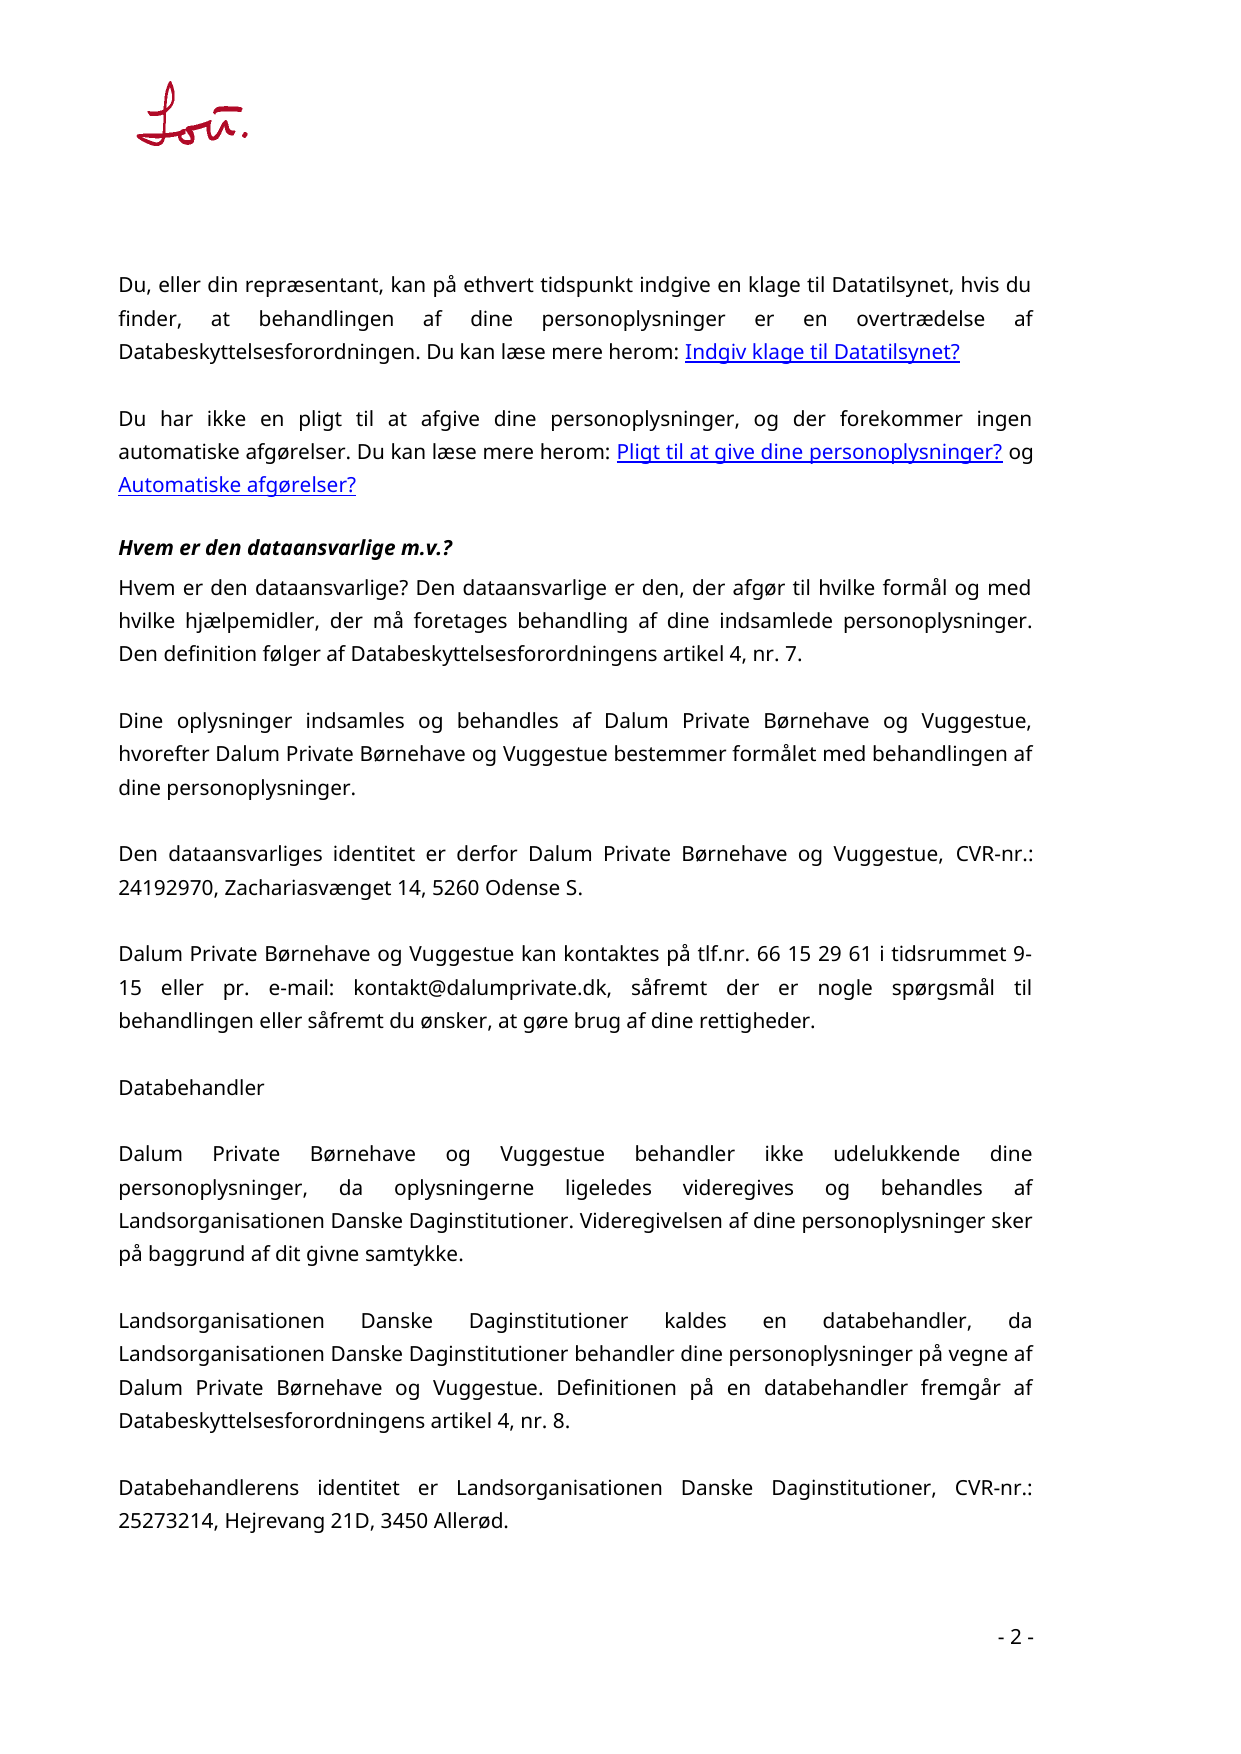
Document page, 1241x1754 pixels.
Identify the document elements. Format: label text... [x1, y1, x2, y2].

text Den dataansvarliges identitet er derfor Dalum Private Børnehave og Vuggestue, CVR-nr.: 24192970, Zachariasvænget 14, 5260 Odense S. [118, 834, 1033, 901]
text Du har ikke en pligt til at afgive dine personoplysninger, og der forekommer ingen automatiske afgørelser. Du kan læse mere herom: Pligt til at give dine personoplysninger? og Automatiske afgørelser? [118, 399, 1033, 499]
text Databehandler [118, 1068, 1033, 1101]
text Databehandlerens identitet er Landsorganisationen Danske Daginstitutioner, CVR-nr.: 25273214, Hejrevang 21D, 3450 Allerød. [118, 1468, 1033, 1534]
text Du, eller din repræsentant, kan på ethvert tidspunkt indgive en klage til Datatilsynet, hvis du finder, at behandlingen af dine personoplysninger er en overtrædelse af Databeskyttelsesforordningen. Du kan læse mere herom: Indgiv klage til Datatilsynet? [118, 266, 1033, 366]
text Dalum Private Børnehave og Vuggestue behandler ikke udelukkende dine personoplysninger, da oplysningerne ligeledes videregives og behandles af Landsorganisationen Danske Daginstitutioner. Videregivelsen af dine personoplysninger sker på baggrund af dit givne samtykke. [118, 1134, 1033, 1268]
text Dine oplysninger indsamles og behandles af Dalum Private Børnehave og Vuggestue, hvorefter Dalum Private Børnehave og Vuggestue bestemmer formålet med behandlingen af dine personoplysninger. [118, 701, 1033, 801]
text Hvem er den dataansvarlige? Den dataansvarlige er den, der afgør til hvilke formål og med hvilke hjælpemidler, der må foretages behandling af dine indsamlede personoplysninger. Den definition følger af Databeskyttelsesforordningens artikel 4, nr. 7. [118, 568, 1033, 668]
subtitle Hvem er den dataansvarlige m.v.? [118, 532, 1033, 562]
picture [118, 73, 265, 162]
text Landsorganisationen Danske Daginstitutioner kaldes en databehandler, da Landsorganisationen Danske Daginstitutioner behandler dine personoplysninger på vegne af Dalum Private Børnehave og Vuggestue. Definitionen på en databehandler fremgår af Databeskyttelsesforordningens artikel 4, nr. 8. [118, 1301, 1033, 1434]
text Dalum Private Børnehave og Vuggestue kan kontaktes på tlf.nr. 66 15 29 61 i tidsrummet 9-15 eller pr. e-mail: kontakt@dalumprivate.dk, såfremt der er nogle spørgsmål til behandlingen eller såfremt du ønsker, at gøre brug af dine rettigheder. [118, 934, 1033, 1034]
